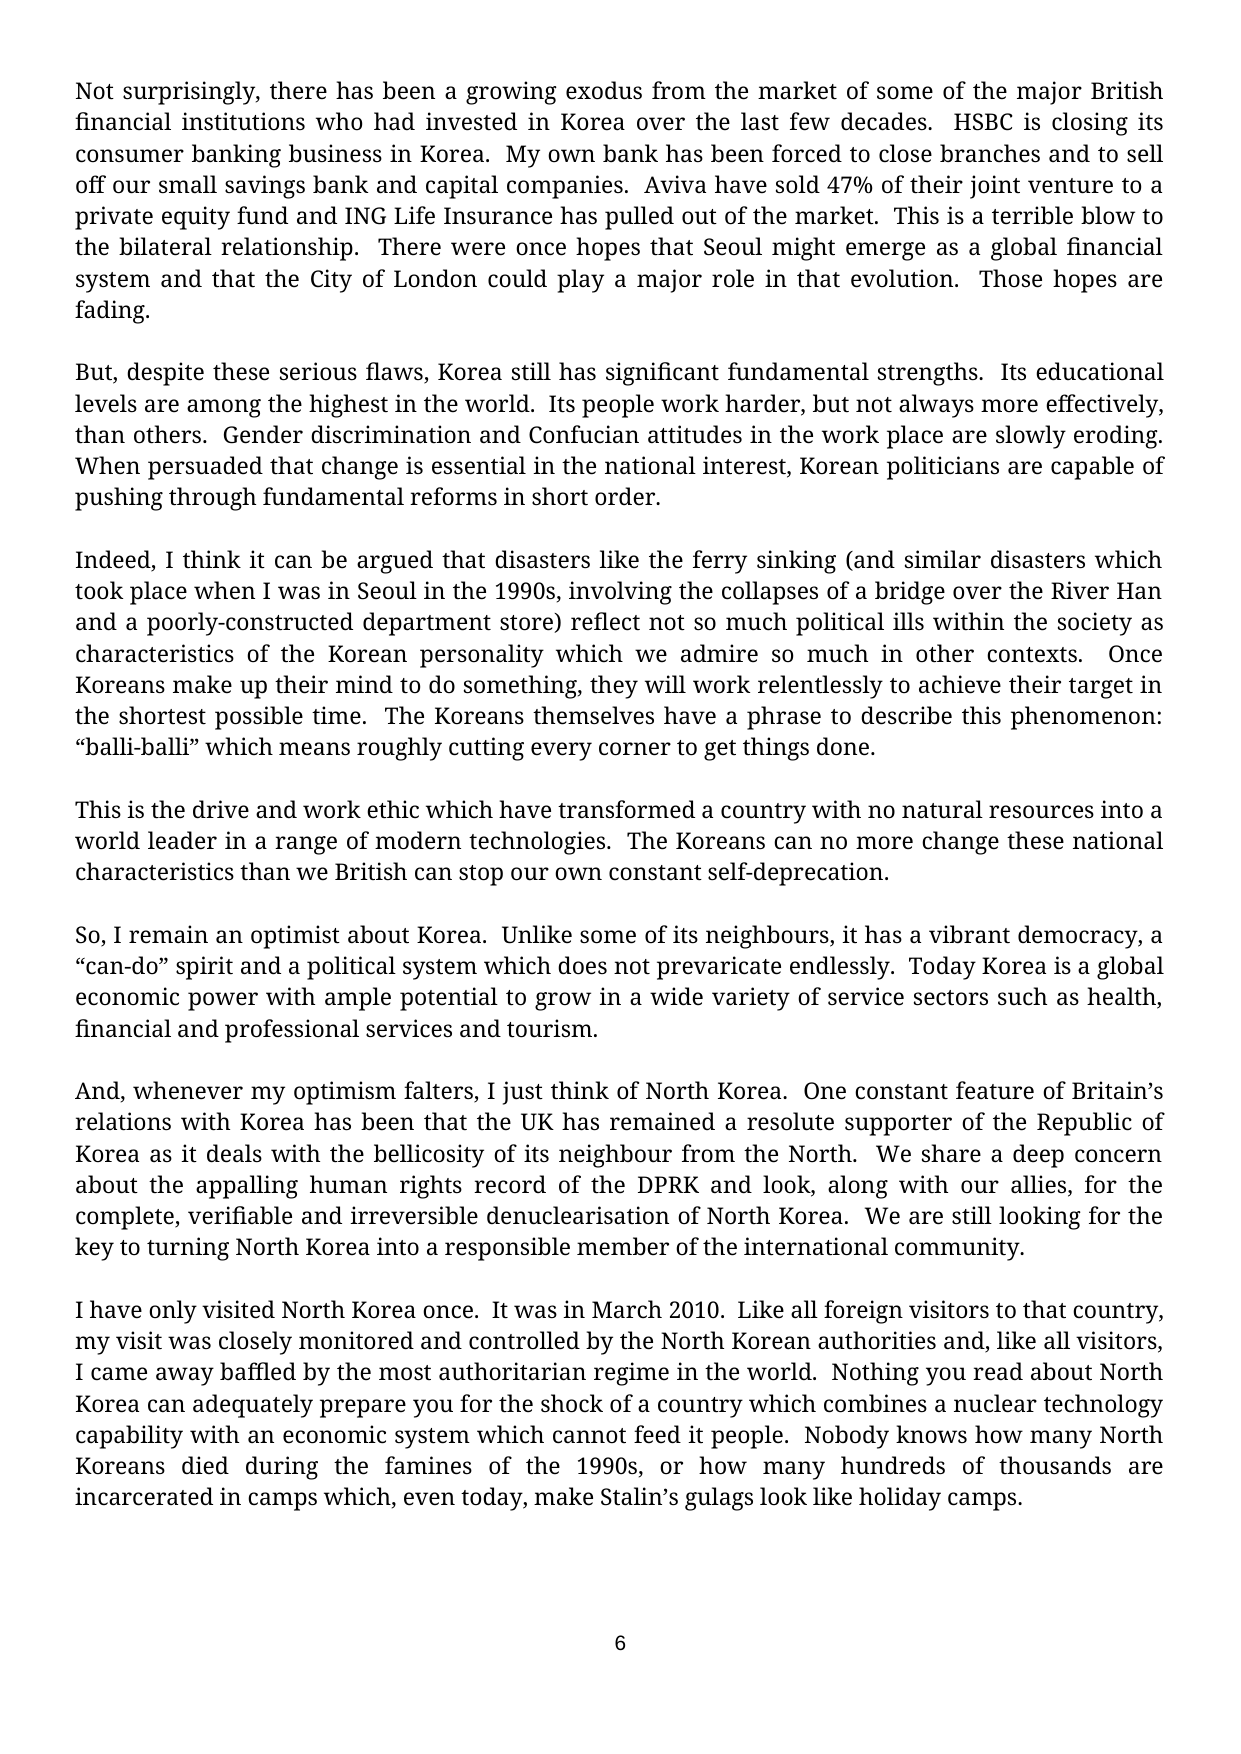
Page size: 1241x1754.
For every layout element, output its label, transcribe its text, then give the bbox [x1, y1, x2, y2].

text This is the drive and work ethic which have transformed a country with no natural resources into a world leader in a range of modern technologies. The Koreans can no more change these national characteristics than we British can stop our own constant self-deprecation. [75, 794, 1165, 887]
text But, despite these serious flaws, Korea still has significant fundamental strengths. Its educational levels are among the highest in the world. Its people work harder, but not always more effectively, than others. Gender discrimination and Confucian attitudes in the work place are slowly eroding. When persuaded that change is essential in the national interest, Korean politicians are capable of pushing through fundamental reforms in short order. [75, 356, 1165, 512]
text Not surprisingly, there has been a growing exodus from the market of some of the major British financial institutions who had invested in Korea over the last few decades. HSBC is closing its consumer banking business in Korea. My own bank has been forced to close branches and to sell off our small savings bank and capital companies. Aviva have sold 47% of their joint venture to a private equity fund and ING Life Insurance has pulled out of the market. This is a terrible blow to the bilateral relationship. There were once hopes that Seoul might emerge as a global financial system and that the City of London could play a major role in that evolution. Those hopes are fading. [75, 75, 1165, 325]
text I have only visited North Korea once. It was in March 2010. Like all foreign visitors to that country, my visit was closely monitored and controlled by the North Korean authorities and, like all visitors, I came away baffled by the most authoritarian regime in the world. Nothing you read about North Korea can adequately prepare you for the shock of a country which combines a nuclear technology capability with an economic system which cannot feed it people. Nobody knows how many North Koreans died during the famines of the 1990s, or how many hundreds of thousands are incarcerated in camps which, even today, make Stalin’s gulags look like holiday camps. [75, 1294, 1165, 1512]
text So, I remain an optimist about Korea. Unlike some of its neighbours, it has a vibrant democracy, a “can-do” spirit and a political system which does not prevaricate endlessly. Today Korea is a global economic power with ample potential to grow in a wide variety of service sectors such as health, financial and professional services and tourism. [75, 919, 1165, 1044]
text And, whenever my optimism falters, I just think of North Korea. One constant feature of Britain’s relations with Korea has been that the UK has remained a resolute supporter of the Republic of Korea as it deals with the bellicosity of its neighbour from the North. We share a deep concern about the appalling human rights record of the DPRK and look, along with our allies, for the complete, verifiable and irreversible denuclearisation of North Korea. We are still looking for the key to turning North Korea into a responsible member of the international community. [75, 1075, 1165, 1262]
text Indeed, I think it can be argued that disasters like the ferry sinking (and similar disasters which took place when I was in Seoul in the 1990s, involving the collapses of a bridge over the River Han and a poorly-constructed department store) reflect not so much political ills within the society as characteristics of the Korean personality which we admire so much in other contexts. Once Koreans make up their mind to do something, they will work relentlessly to achieve their target in the shortest possible time. The Koreans themselves have a phrase to describe this phenomenon: “balli-balli” which means roughly cutting every corner to get things done. [75, 544, 1165, 762]
